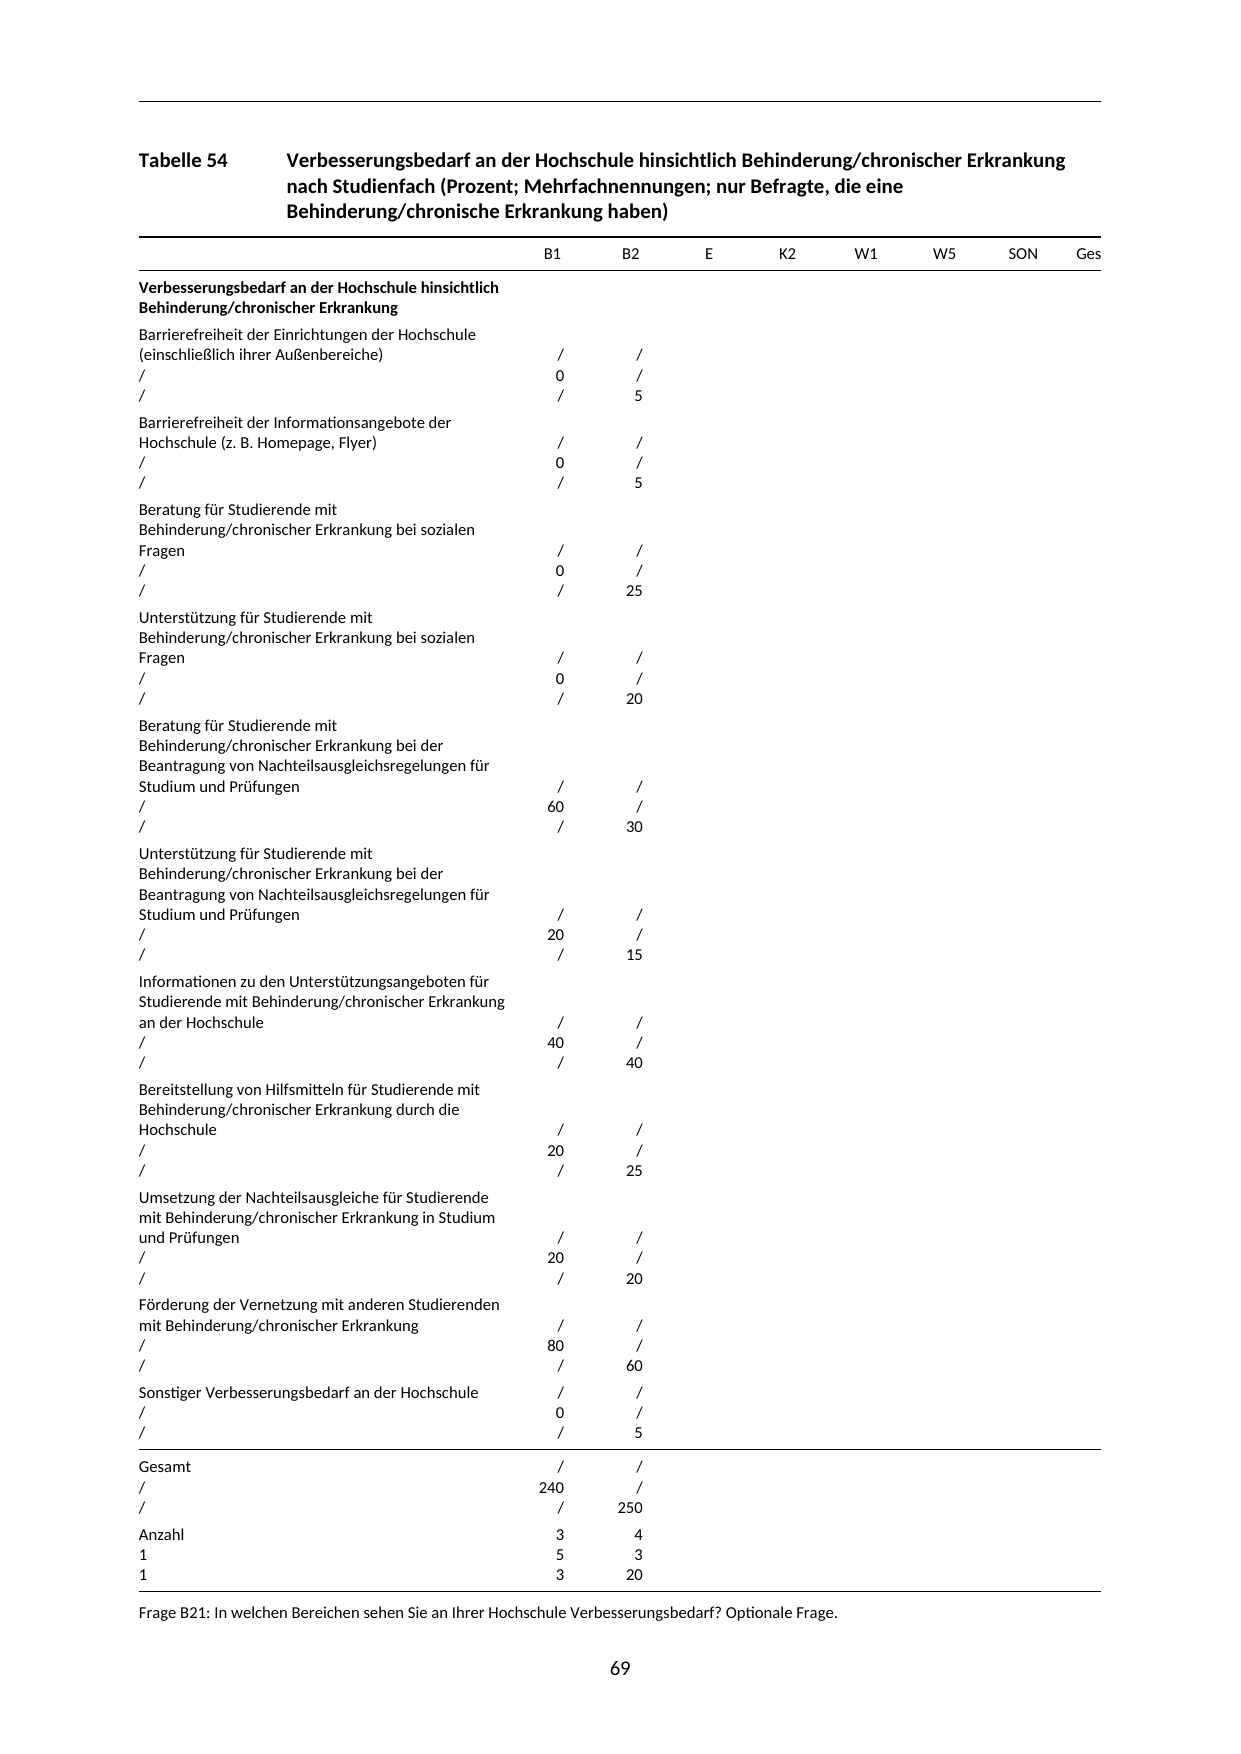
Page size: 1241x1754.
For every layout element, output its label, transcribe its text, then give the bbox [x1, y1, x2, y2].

text Informationen zu den Unterstützungsangeboten für Studierende mit Behinderung/chronischer Erkrankung an der Hochschule / / / 40 / / / 40 [139, 971, 511, 1073]
text Verbesserungsbedarf an der Hochschule hinsichtlich Behinderung/chronischer Erkrankung [139, 277, 511, 318]
text Anzahl 3 4 1 5 3 1 3 20 [139, 1524, 511, 1585]
text Unterstützung für Studierende mit Behinderung/chronischer Erkrankung bei der Beantragung von Nachteilsausgleichsregelungen für Studium und Prüfungen / / / 20 / / / 15 [139, 843, 511, 965]
text Bereitstellung von Hilfsmitteln für Studierende mit Behinderung/chronischer Erkrankung durch die Hochschule / / / 20 / / / 25 [139, 1079, 511, 1181]
text Sonstiger Verbesserungsbedarf an der Hochschule / / / 0 / / / 5 [139, 1382, 511, 1443]
text Umsetzung der Nachteilsausgleiche für Studierende mit Behinderung/chronischer Erkrankung in Studium und Prüfungen / / / 20 / / / 20 [139, 1187, 511, 1288]
text Beratung für Studierende mit Behinderung/chronischer Erkrankung bei sozialen Fragen / / / 0 / / / 25 [139, 499, 511, 601]
text Förderung der Vernetzung mit anderen Studierenden mit Behinderung/chronischer Erkrankung / / / 80 / / / 60 [139, 1295, 511, 1376]
text Frage B21: In welchen Bereichen sehen Sie an Ihrer Hochschule Verbesserungsbedarf? Optionale Frage. [139, 1602, 1101, 1623]
text Barrierefreiheit der Einrichtungen der Hochschule (einschließlich ihrer Außenbereiche) / / / 0 / / / 5 [139, 324, 511, 406]
text Barrierefreiheit der Informationsangebote der Hochschule (z. B. Homepage, Flyer) / / / 0 / / / 5 [139, 412, 511, 493]
text Beratung für Studierende mit Behinderung/chronischer Erkrankung bei der Beantragung von Nachteilsausgleichsregelungen für Studium und Prüfungen / / / 60 / / / 30 [139, 715, 511, 837]
text B1 B2 E K2 W1 W5 SON Ges [139, 244, 1101, 264]
text Unterstützung für Studierende mit Behinderung/chronischer Erkrankung bei sozialen Fragen / / / 0 / / / 20 [139, 607, 511, 709]
text Gesamt / / / 240 / / / 250 [139, 1457, 511, 1518]
text Tabelle 54 Verbesserungsbedarf an der Hochschule hinsichtlich Behinderung/chronischer Erkrankung nach Studienfach (Prozent; Mehrfachnennungen; nur Befragte, die eine Behinderung/chronische Erkrankung haben) [139, 148, 1101, 224]
